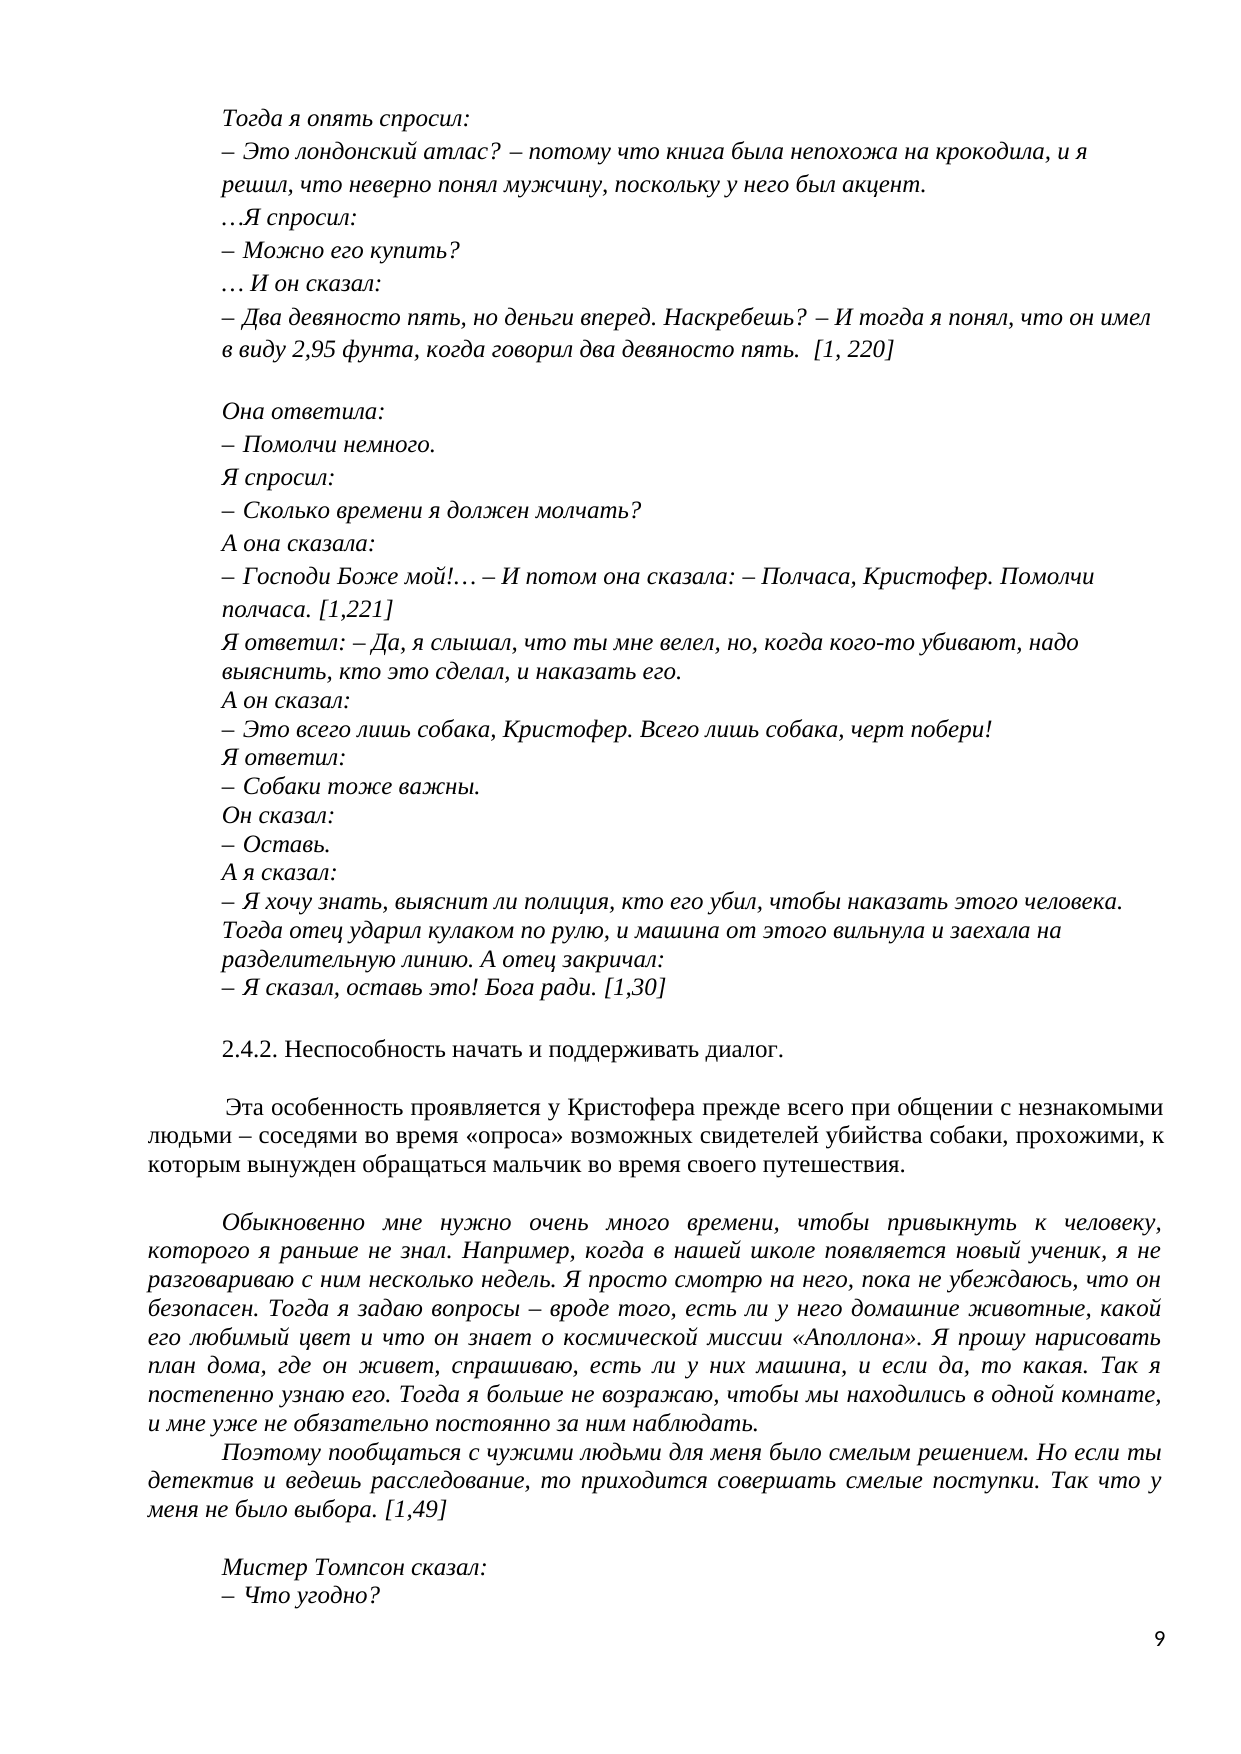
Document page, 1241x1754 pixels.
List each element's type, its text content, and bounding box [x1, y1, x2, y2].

text А я сказал: [222, 857, 1165, 886]
text – Это лондонский атлас? – потому что книга была непохожа на крокодила, и я решил, что неверно понял мужчину, поскольку у него был акцент. [222, 136, 1165, 198]
text … И он сказал: [222, 268, 1165, 297]
text Тогда отец ударил кулаком по рулю, и машина от этого вильнула и заехала на разделительную линию. А отец закричал: [222, 915, 1165, 972]
text – Я хочу знать, выяснит ли полиция, кто его убил, чтобы наказать этого человека. [222, 886, 1165, 915]
text Он сказал: [222, 800, 1165, 829]
text – Можно его купить? [222, 236, 1165, 264]
text – Помолчи немного. [222, 429, 1165, 458]
text – Оставь. [222, 829, 1165, 857]
text – Господи Боже мой!… – И потом она сказала: – Полчаса, Кристофер. Помолчи полчаса. [1,221] [222, 561, 1165, 623]
text – Собаки тоже важны. [222, 771, 1165, 800]
text Я ответил: [222, 742, 1165, 771]
text Я ответил: – Да, я слышал, что ты мне велел, но, когда кого-то убивают, надо выяснить, кто это сделал, и наказать его. [222, 627, 1165, 685]
text – Два девяносто пять, но деньги вперед. Наскребешь? – И тогда я понял, что он имел в виду 2,95 фунта, когда говорил два девяносто пять. [1, 220] [222, 302, 1165, 363]
text Эта особенность проявляется у Кристофера прежде всего при общении с незнакомыми людьми – соседями во время «опроса» возможных свидетелей убийства собаки, прохожими, к которым вынужден обращаться мальчик во время своего путешествия. [148, 1092, 1165, 1178]
text – Что угодно? [148, 1581, 1165, 1609]
text А она сказала: [222, 528, 1165, 557]
text – Сколько времени я должен молчать? [222, 495, 1165, 524]
text – Это всего лишь собака, Кристофер. Всего лишь собака, черт побери! [222, 714, 1165, 742]
text Я спросил: [222, 462, 1165, 491]
text Она ответила: [222, 396, 1165, 425]
text Обыкновенно мне нужно очень много времени, чтобы привыкнуть к человеку, которого я раньше не знал. Например, когда в нашей школе появляется новый ученик, я не разговариваю с ним несколько недель. Я просто смотрю на него, пока не убеждаюсь, что он безопасен. Тогда я задаю вопросы – вроде того, есть ли у него домашние животные, какой его любимый цвет и что он знает о космической миссии «Аполлона». Я прошу нарисовать план дома, где он живет, спрашиваю, есть ли у них машина, и если да, то какая. Так я постепенно узнаю его. Тогда я больше не возражаю, чтобы мы находились в одной комнате, и мне уже не обязательно постоянно за ним наблюдать. [148, 1207, 1165, 1437]
text А он сказал: [222, 685, 1165, 714]
text …Я спросил: [222, 202, 1165, 231]
text – Я сказал, оставь это! Бога ради. [1,30] [222, 972, 1165, 1001]
text Тогда я опять спросил: [222, 103, 1165, 132]
list 2.4.2. Неспособность начать и поддерживать диалог. [222, 1034, 1165, 1063]
text Мистер Томпсон сказал: [148, 1552, 1165, 1581]
text Поэтому пообщаться с чужими людьми для меня было смелым решением. Но если ты детектив и ведешь расследование, то приходится совершать смелые поступки. Так что у меня не было выбора. [1,49] [148, 1437, 1165, 1523]
